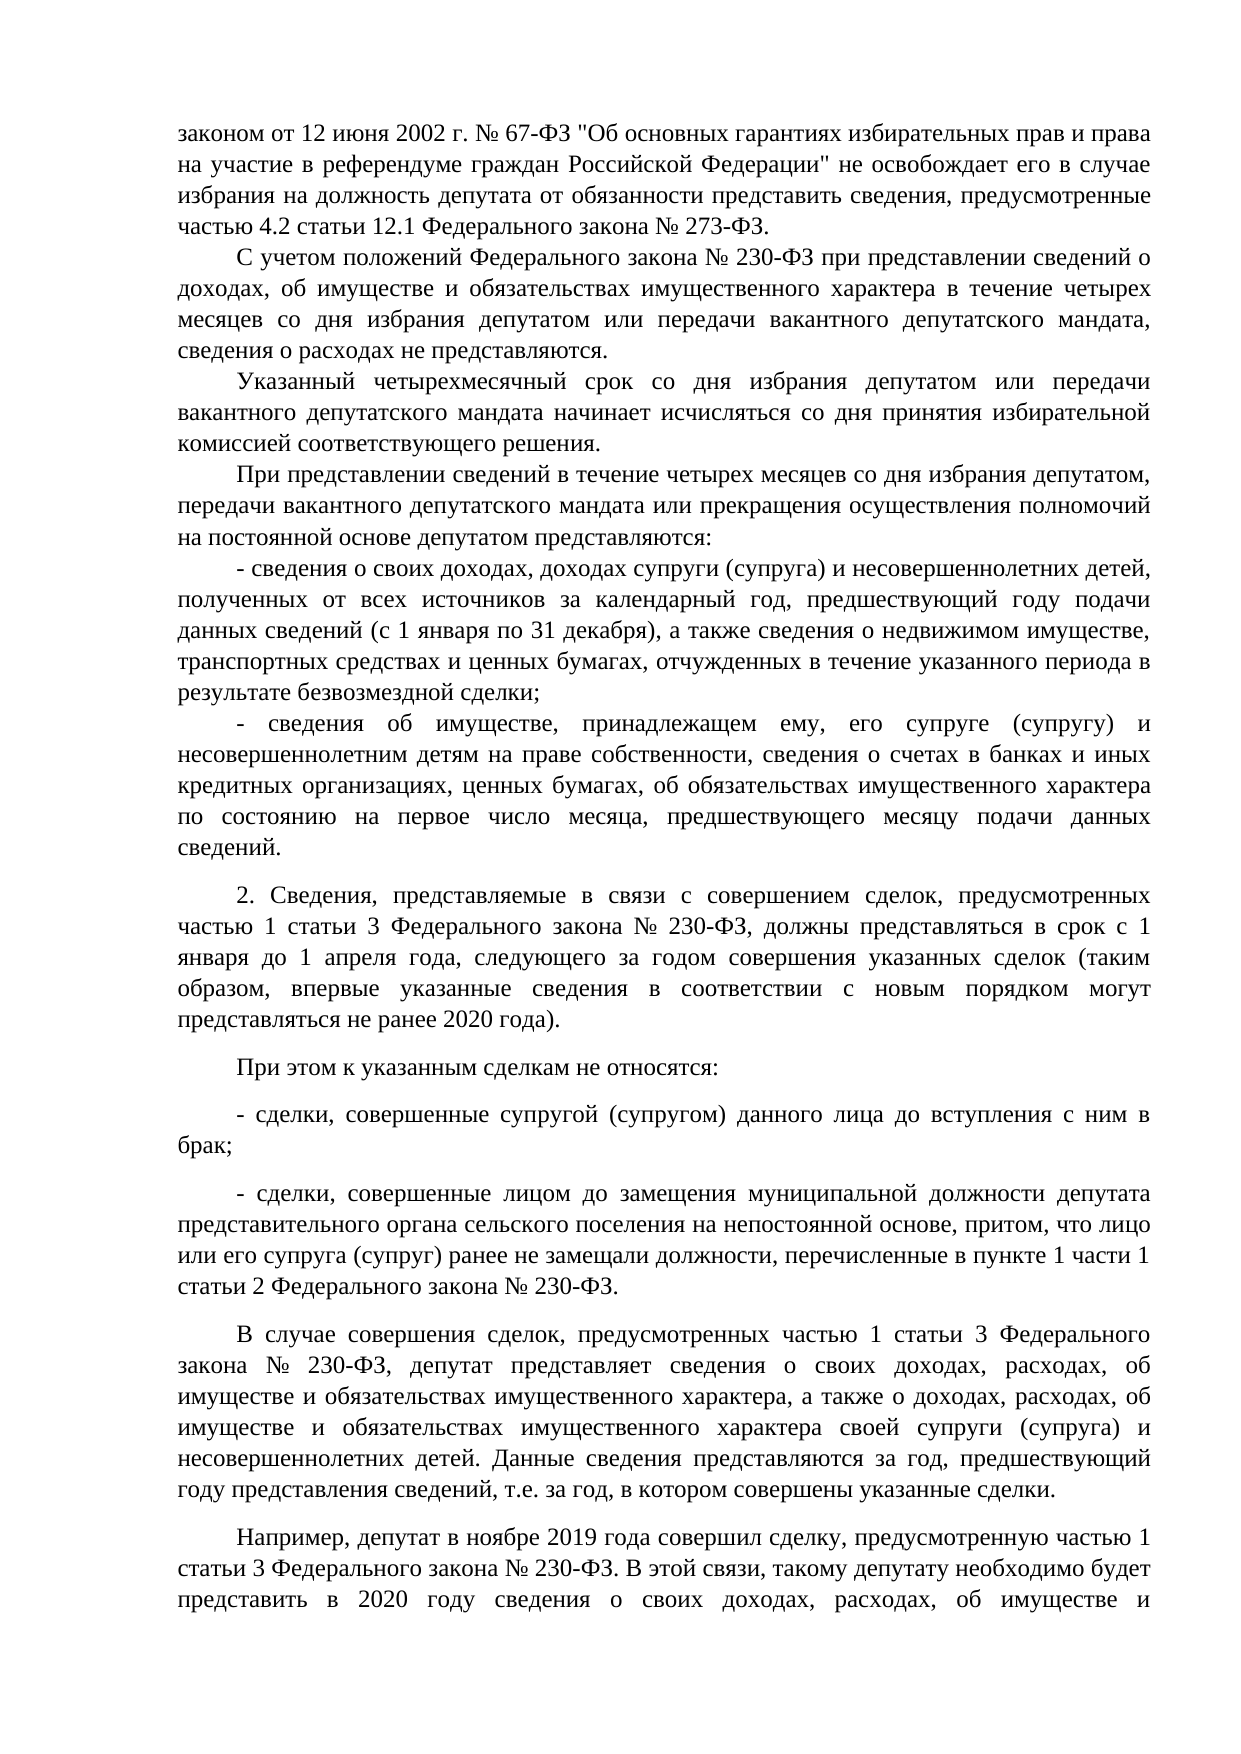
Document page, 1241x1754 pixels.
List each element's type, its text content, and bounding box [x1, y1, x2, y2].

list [177, 118, 1152, 240]
list - сведения о своих доходах, доходах супруги (супруга) и несовершеннолетних детей, полученных от всех источников за календарный год, предшествующий году подачи данных сведений (с 1 января по 31 декабря), а также сведения о недвижимом имуществе, транспортных средствах и ценных бумагах, отчужденных в течение указанного периода в результате безвозмездной сделки; [177, 553, 1152, 706]
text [177, 1522, 1152, 1613]
text В случае совершения сделок, предусмотренных частью 1 статьи 3 Федерального закона № 230-ФЗ, депутат представляет сведения о своих доходах, расходах, об имуществе и обязательствах имущественного характера, а также о доходах, расходах, об имуществе и обязательствах имущественного характера своей супруги (супруга) и несовершеннолетних детей. Данные сведения представляются за год, предшествующий году представления сведений, т.е. за год, в котором совершены указанные сделки. [177, 1319, 1152, 1503]
text - сделки, совершенные лицом до замещения муниципальной должности депутата представительного органа сельского поселения на непостоянной основе, притом, что лицо или его супруга (супруг) ранее не замещали должности, перечисленные в пункте 1 части 1 статьи 2 Федерального закона № 230-ФЗ. [177, 1178, 1152, 1300]
text - сделки, совершенные супругой (супругом) данного лица до вступления с ним в брак; [177, 1099, 1152, 1159]
text 2. Сведения, представляемые в связи с совершением сделок, предусмотренных частью 1 статьи 3 Федерального закона № 230-ФЗ, должны представляться в срок с 1 января до 1 апреля года, следующего за годом совершения указанных сделок (таким образом, впервые указанные сведения в соответствии с новым порядком могут представляться не ранее 2020 года). [177, 880, 1152, 1033]
list При представлении сведений в течение четырех месяцев со дня избрания депутатом, передачи вакантного депутатского мандата или прекращения осуществления полномочий на постоянной основе депутатом представляются: [177, 459, 1152, 550]
list - сведения об имуществе, принадлежащем ему, его супруге (супругу) и несовершеннолетним детям на праве собственности, сведения о счетах в банках и иных кредитных организациях, ценных бумагах, об обязательствах имущественного характера по состоянию на первое число месяца, предшествующего месяцу подачи данных сведений. [177, 708, 1152, 861]
text При этом к указанным сделкам не относятся: [177, 1052, 1152, 1080]
list С учетом положений Федерального закона № 230-ФЗ при представлении сведений о доходах, об имуществе и обязательствах имущественного характера в течение четырех месяцев со дня избрания депутатом или передачи вакантного депутатского мандата, сведения о расходах не представляются. [177, 242, 1152, 364]
list Указанный четырехмесячный срок со дня избрания депутатом или передачи вакантного депутатского мандата начинает исчисляться со дня принятия избирательной комиссией соответствующего решения. [177, 366, 1152, 457]
